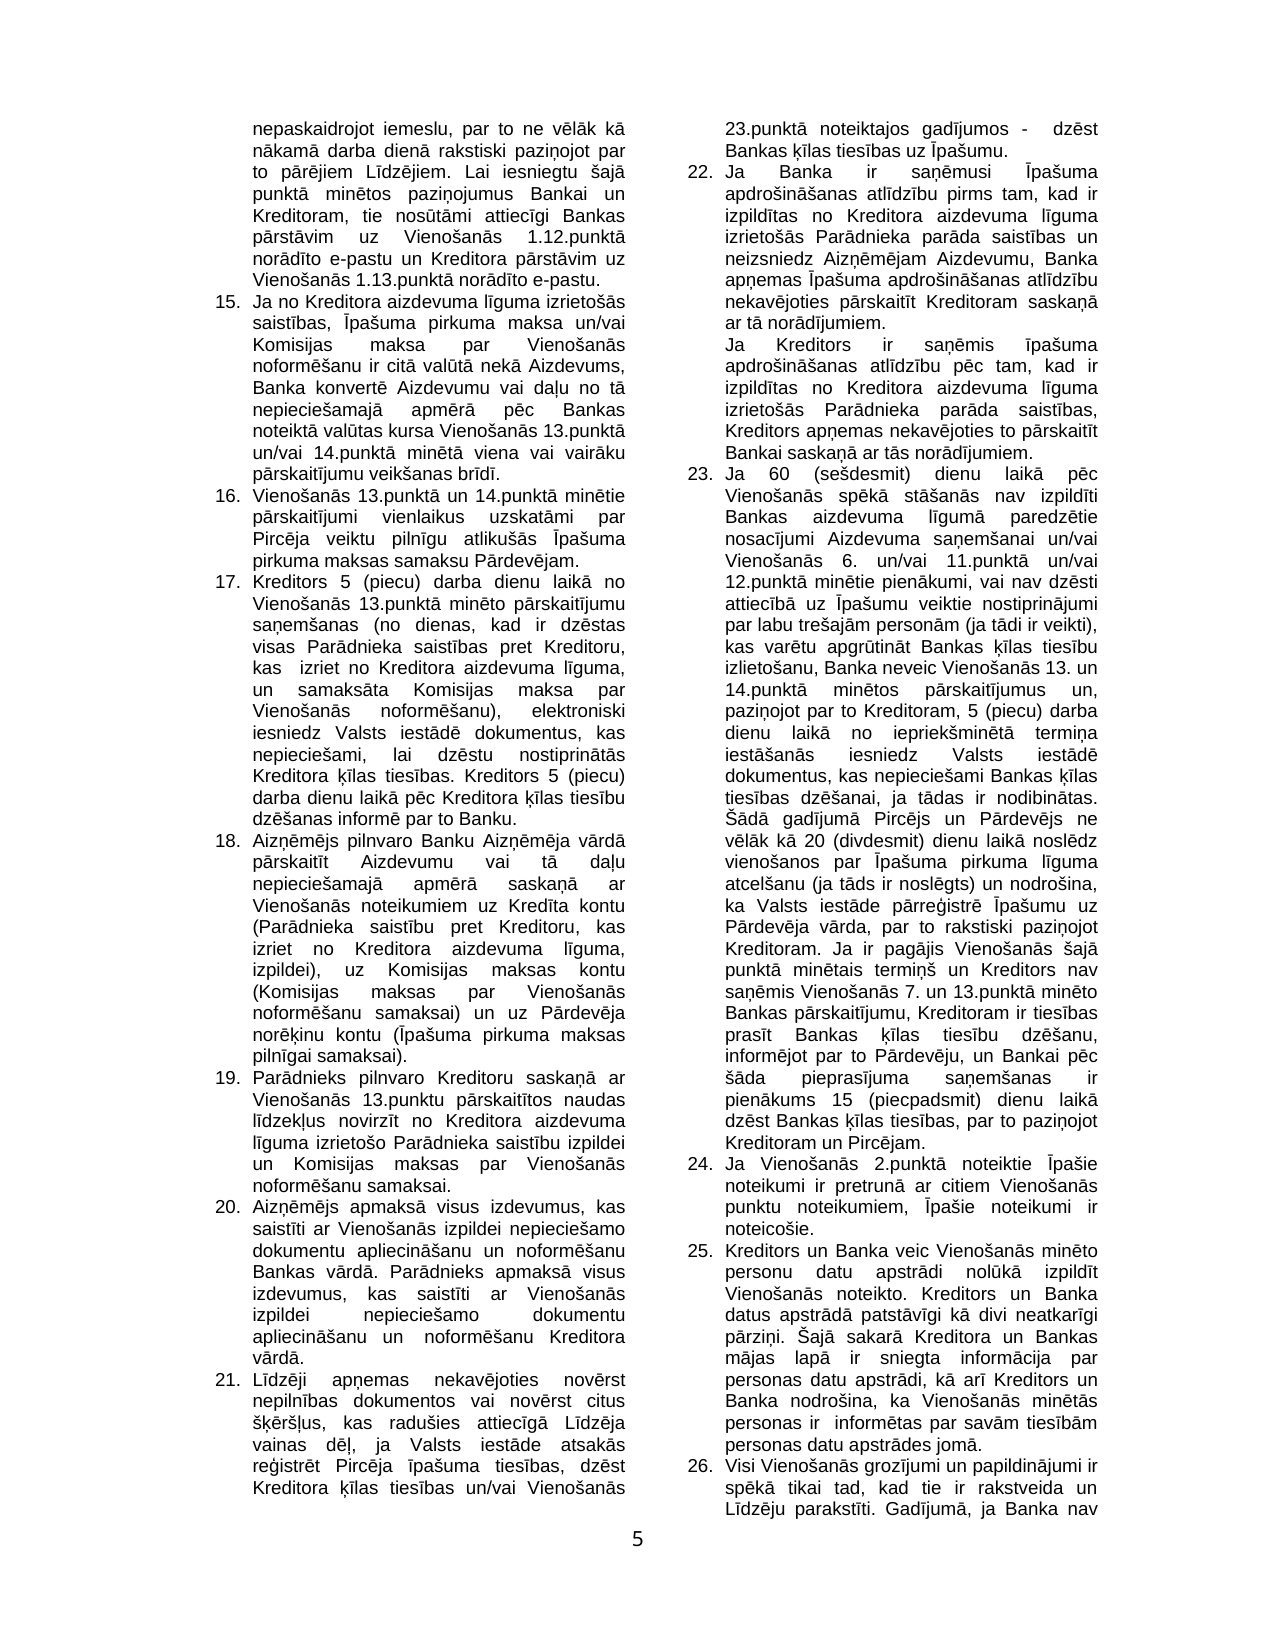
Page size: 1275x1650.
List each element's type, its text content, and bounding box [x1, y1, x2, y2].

list Ja Vienošanās 2.punktā noteiktie Īpašie noteikumi ir pretrunā ar citiem Vienošanās punktu noteikumiem, Īpašie noteikumi ir noteicošie. [687, 1153, 1098, 1239]
list Ja no Kreditora aizdevuma līguma izrietošās saistības, Īpašuma pirkuma maksa un/vai Komisijas maksa par Vienošanās noformēšanu ir citā valūtā nekā Aizdevums, Banka konvertē Aizdevumu vai daļu no tā nepieciešamajā apmērā pēc Bankas noteiktā valūtas kursa Vienošanās 13.punktā un/vai 14.punktā minētā viena vai vairāku pārskaitījumu veikšanas brīdī. [215, 291, 625, 485]
list Līdzēji apņemas nekavējoties novērst nepilnības dokumentos vai novērst citus šķēršļus, kas radušies attiecīgā Līdzēja vainas dēļ, ja Valsts iestāde atsakās reģistrēt Pircēja īpašuma tiesības, dzēst Kreditora ķīlas tiesības un/vai Vienošanās 23.punktā noteiktajos gadījumos - dzēst Bankas ķīlas tiesības uz Īpašumu. [215, 1369, 625, 1498]
list Ja 60 (sešdesmit) dienu laikā pēc Vienošanās spēkā stāšanās nav izpildīti Bankas aizdevuma līgumā paredzētie nosacījumi Aizdevuma saņemšanai un/vai Vienošanās 6. un/vai 11.punktā un/vai 12.punktā minētie pienākumi, vai nav dzēsti attiecībā uz Īpašumu veiktie nostiprinājumi par labu trešajām personām (ja tādi ir veikti), kas varētu apgrūtināt Bankas ķīlas tiesību izlietošanu, Banka neveic Vienošanās 13. un 14.punktā minētos pārskaitījumus un, paziņojot par to Kreditoram, 5 (piecu) darba dienu laikā no iepriekšminētā termiņa iestāšanās iesniedz Valsts iestādē dokumentus, kas nepieciešami Bankas ķīlas tiesības dzēšanai, ja tādas ir nodibinātas. Šādā gadījumā Pircējs un Pārdevējs ne vēlāk kā 20 (divdesmit) dienu laikā noslēdz vienošanos par Īpašuma pirkuma līguma atcelšanu (ja tāds ir noslēgts) un nodrošina, ka Valsts iestāde pārreģistrē Īpašumu uz Pārdevēja vārda, par to rakstiski paziņojot Kreditoram. Ja ir pagājis Vienošanās šajā punktā minētais termiņš un Kreditors nav saņēmis Vienošanās 7. un 13.punktā minēto Bankas pārskaitījumu, Kreditoram ir tiesības prasīt Bankas ķīlas tiesību dzēšanu, informējot par to Pārdevēju, un Bankai pēc šāda pieprasījuma saņemšanas ir pienākums 15 (piecpadsmit) dienu laikā dzēst Bankas ķīlas tiesības, par to paziņojot Kreditoram un Pircējam. [687, 463, 1098, 1153]
list Kreditors 5 (piecu) darba dienu laikā no Vienošanās 13.punktā minēto pārskaitījumu saņemšanas (no dienas, kad ir dzēstas visas Parādnieka saistības pret Kreditoru, kas izriet no Kreditora aizdevuma līguma, un samaksāta Komisijas maksa par Vienošanās noformēšanu), elektroniski iesniedz Valsts iestādē dokumentus, kas nepieciešami, lai dzēstu nostiprinātās Kreditora ķīlas tiesības. Kreditors 5 (piecu) darba dienu laikā pēc Kreditora ķīlas tiesību dzēšanas informē par to Banku. [215, 571, 625, 830]
list Parādnieks pilnvaro Kreditoru saskaņā ar Vienošanās 13.punktu pārskaitītos naudas līdzekļus novirzīt no Kreditora aizdevuma līguma izrietošo Parādnieka saistību izpildei un Komisijas maksas par Vienošanās noformēšanu samaksai. [215, 1067, 625, 1196]
list Ja Banka ir saņēmusi Īpašuma apdrošināšanas atlīdzību pirms tam, kad ir izpildītas no Kreditora aizdevuma līguma izrietošās Parādnieka parāda saistības un neizsniedz Aizņēmējam Aizdevumu, Banka apņemas Īpašuma apdrošināšanas atlīdzību nekavējoties pārskaitīt Kreditoram saskaņā ar tā norādījumiem. [687, 161, 1098, 334]
list Kreditors un Banka veic Vienošanās minēto personu datu apstrādi nolūkā izpildīt Vienošanās noteikto. Kreditors un Banka datus apstrādā patstāvīgi kā divi neatkarīgi pārziņi. Šajā sakarā Kreditora un Bankas mājas lapā ir sniegta informācija par personas datu apstrādi, kā arī Kreditors un Banka nodrošina, ka Vienošanās minētās personas ir informētas par savām tiesībām personas datu apstrādes jomā. [687, 1239, 1098, 1455]
list Vienošanās 13.punktā un 14.punktā minētie pārskaitījumi vienlaikus uzskatāmi par Pircēja veiktu pilnīgu atlikušās Īpašuma pirkuma maksas samaksu Pārdevējam. [215, 485, 625, 571]
list Aizņēmējs apmaksā visus izdevumus, kas saistīti ar Vienošanās izpildei nepieciešamo dokumentu apliecināšanu un noformēšanu Bankas vārdā. Parādnieks apmaksā visus izdevumus, kas saistīti ar Vienošanās izpildei nepieciešamo dokumentu apliecināšanu un noformēšanu Kreditora vārdā. [215, 1196, 625, 1369]
list Aizņēmējs pilnvaro Banku Aizņēmēja vārdā pārskaitīt Aizdevumu vai tā daļu nepieciešamajā apmērā saskaņā ar Vienošanās noteikumiem uz Kredīta kontu (Parādnieka saistību pret Kreditoru, kas izriet no Kreditora aizdevuma līguma, izpildei), uz Komisijas maksas kontu (Komisijas maksas par Vienošanās noformēšanu samaksai) un uz Pārdevēja norēķinu kontu (Īpašuma pirkuma maksas pilnīgai samaksai). [215, 830, 625, 1067]
text Ja Kreditors ir saņēmis īpašuma apdrošināšanas atlīdzību pēc tam, kad ir izpildītas no Kreditora aizdevuma līguma izrietošās Parādnieka parāda saistības, Kreditors apņemas nekavējoties to pārskaitīt Bankai saskaņā ar tās norādījumiem. [725, 334, 1098, 463]
